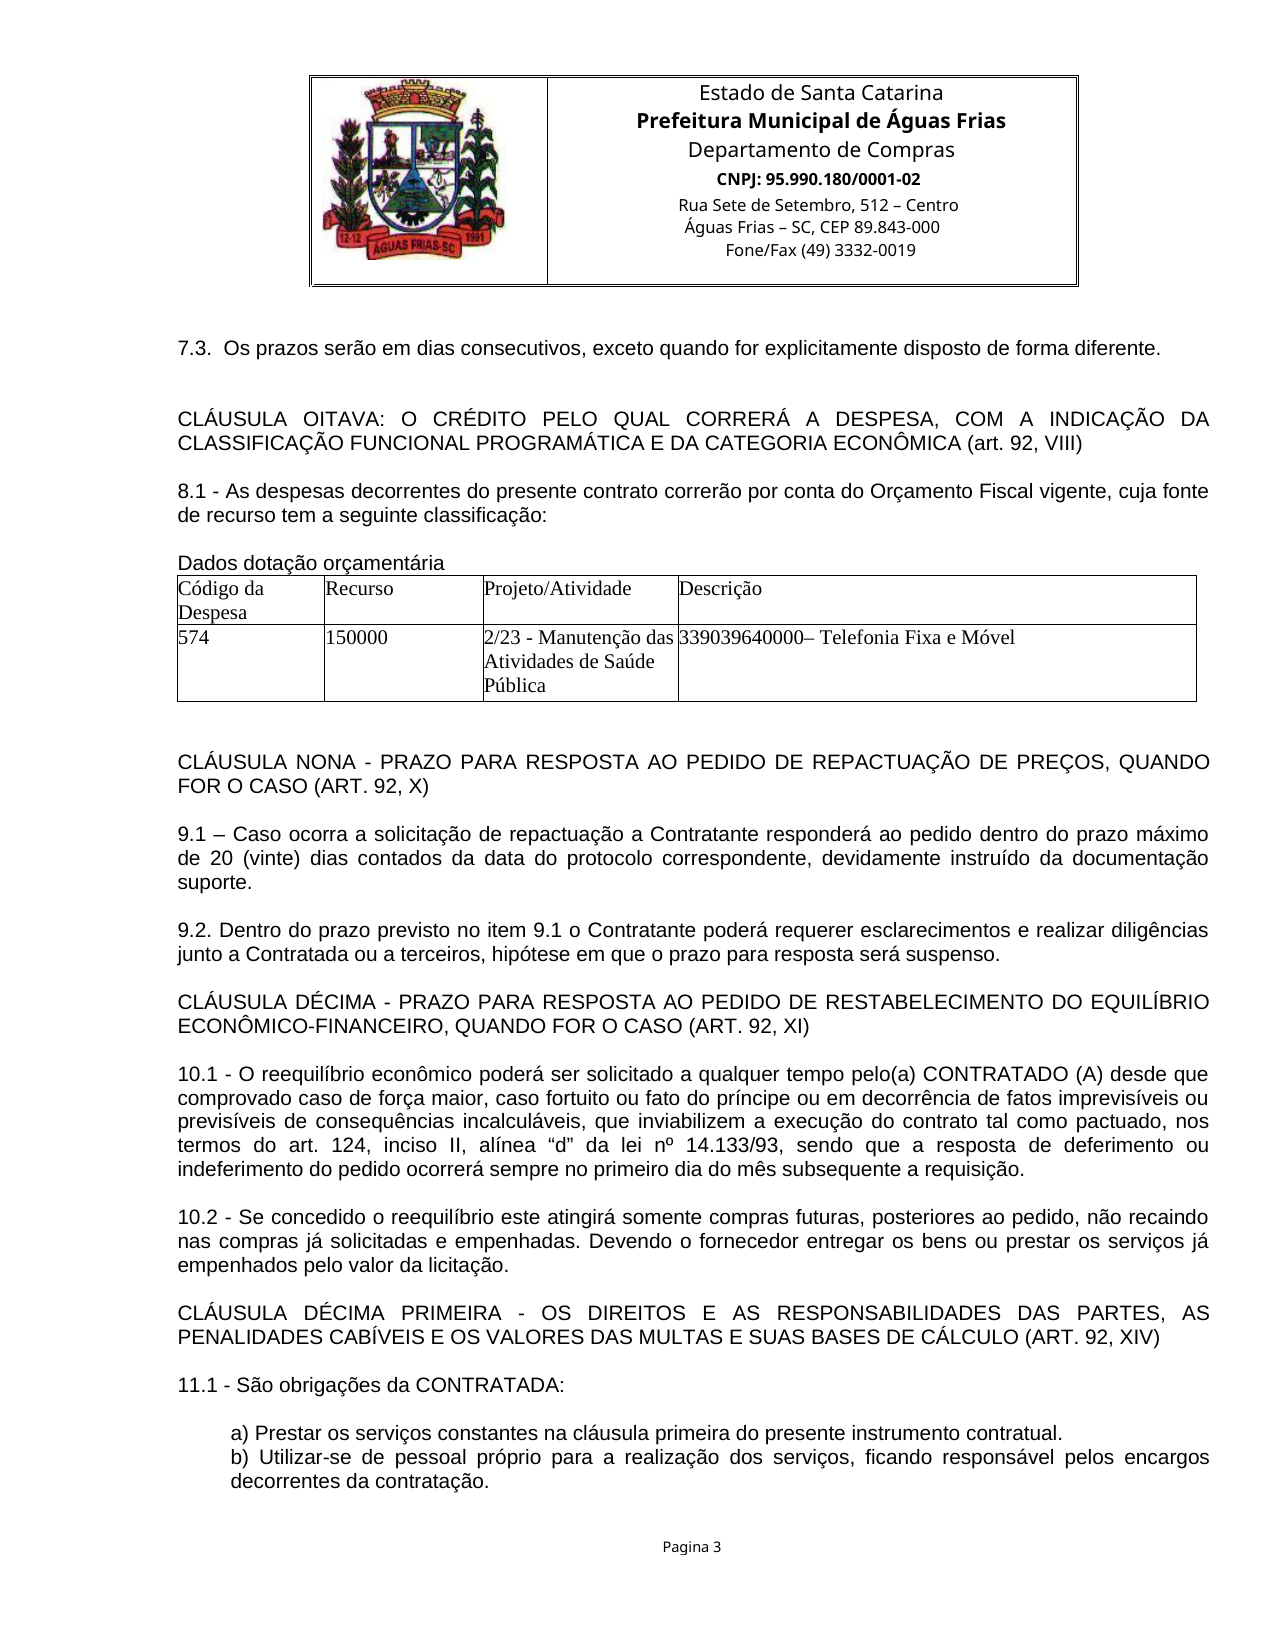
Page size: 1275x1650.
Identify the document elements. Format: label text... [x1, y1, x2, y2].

table_cell 574 [178, 625, 324, 701]
text 7.3. Os prazos serão em dias consecutivos, exceto quando for explicitamente disposto de forma diferente. [177, 335, 1211, 359]
table_header Código da Despesa [178, 576, 324, 624]
text CLÁUSULA DÉCIMA - PRAZO PARA RESPOSTA AO PEDIDO DE RESTABELECIMENTO DO EQUILÍBRIO ECONÔMICO-FINANCEIRO, QUANDO FOR O CASO (ART. 92, XI) [177, 989, 1211, 1037]
text 10.2 - Se concedido o reequilíbrio este atingirá somente compras futuras, posteriores ao pedido, não recaindo nas compras já solicitadas e empenhadas. Devendo o fornecedor entregar os bens ou prestar os serviços já empenhados pelo valor da licitação. [177, 1205, 1211, 1277]
text 10.1 - O reequilíbrio econômico poderá ser solicitado a qualquer tempo pelo(a) CONTRATADO (A) desde que comprovado caso de força maior, caso fortuito ou fato do príncipe ou em decorrência de fatos imprevisíveis ou previsíveis de consequências incalculáveis, que inviabilizem a execução do contrato tal como pactuado, nos termos do art. 124, inciso II, alínea “d” da lei nº 14.133/93, sendo que a resposta de deferimento ou indeferimento do pedido ocorrerá sempre no primeiro dia do mês subsequente a requisição. [177, 1061, 1211, 1181]
text a) Prestar os serviços constantes na cláusula primeira do presente instrumento contratual. [230, 1421, 1211, 1445]
picture [322, 78, 508, 260]
text CLÁUSULA NONA - PRAZO PARA RESPOSTA AO PEDIDO DE REPACTUAÇÃO DE PREÇOS, QUANDO FOR O CASO (ART. 92, X) [177, 750, 1211, 798]
text CLÁUSULA DÉCIMA PRIMEIRA - OS DIREITOS E AS RESPONSABILIDADES DAS PARTES, AS PENALIDADES CABÍVEIS E OS VALORES DAS MULTAS E SUAS BASES DE CÁLCULO (ART. 92, XIV) [177, 1301, 1211, 1349]
text 9.1 – Caso ocorra a solicitação de repactuação a Contratante responderá ao pedido dentro do prazo máximo de 20 (vinte) dias contados da data do protocolo correspondente, devidamente instruído da documentação suporte. [177, 822, 1211, 894]
table_cell 2/23 - Manutenção das Atividades de Saúde Pública [484, 625, 678, 701]
table_header Descrição [679, 576, 1196, 624]
text Dados dotação orçamentária [177, 551, 1211, 575]
text b) Utilizar-se de pessoal próprio para a realização dos serviços, ficando responsável pelos encargos decorrentes da contratação. [230, 1445, 1211, 1493]
text 11.1 - São obrigações da CONTRATADA: [177, 1373, 1211, 1397]
table_header Projeto/Atividade [484, 576, 678, 624]
text 9.2. Dentro do prazo previsto no item 9.1 o Contratante poderá requerer esclarecimentos e realizar diligências junto a Contratada ou a terceiros, hipótese em que o prazo para resposta será suspenso. [177, 918, 1211, 966]
table_cell 150000 [325, 625, 483, 701]
table_header Recurso [325, 576, 483, 624]
text 8.1 - As despesas decorrentes do presente contrato correrão por conta do Orçamento Fiscal vigente, cuja fonte de recurso tem a seguinte classificação: [177, 479, 1211, 527]
text CLÁUSULA OITAVA: O CRÉDITO PELO QUAL CORRERÁ A DESPESA, COM A INDICAÇÃO DA CLASSIFICAÇÃO FUNCIONAL PROGRAMÁTICA E DA CATEGORIA ECONÔMICA (art. 92, VIII) [177, 407, 1211, 455]
table_cell 339039640000– Telefonia Fixa e Móvel [679, 625, 1196, 701]
